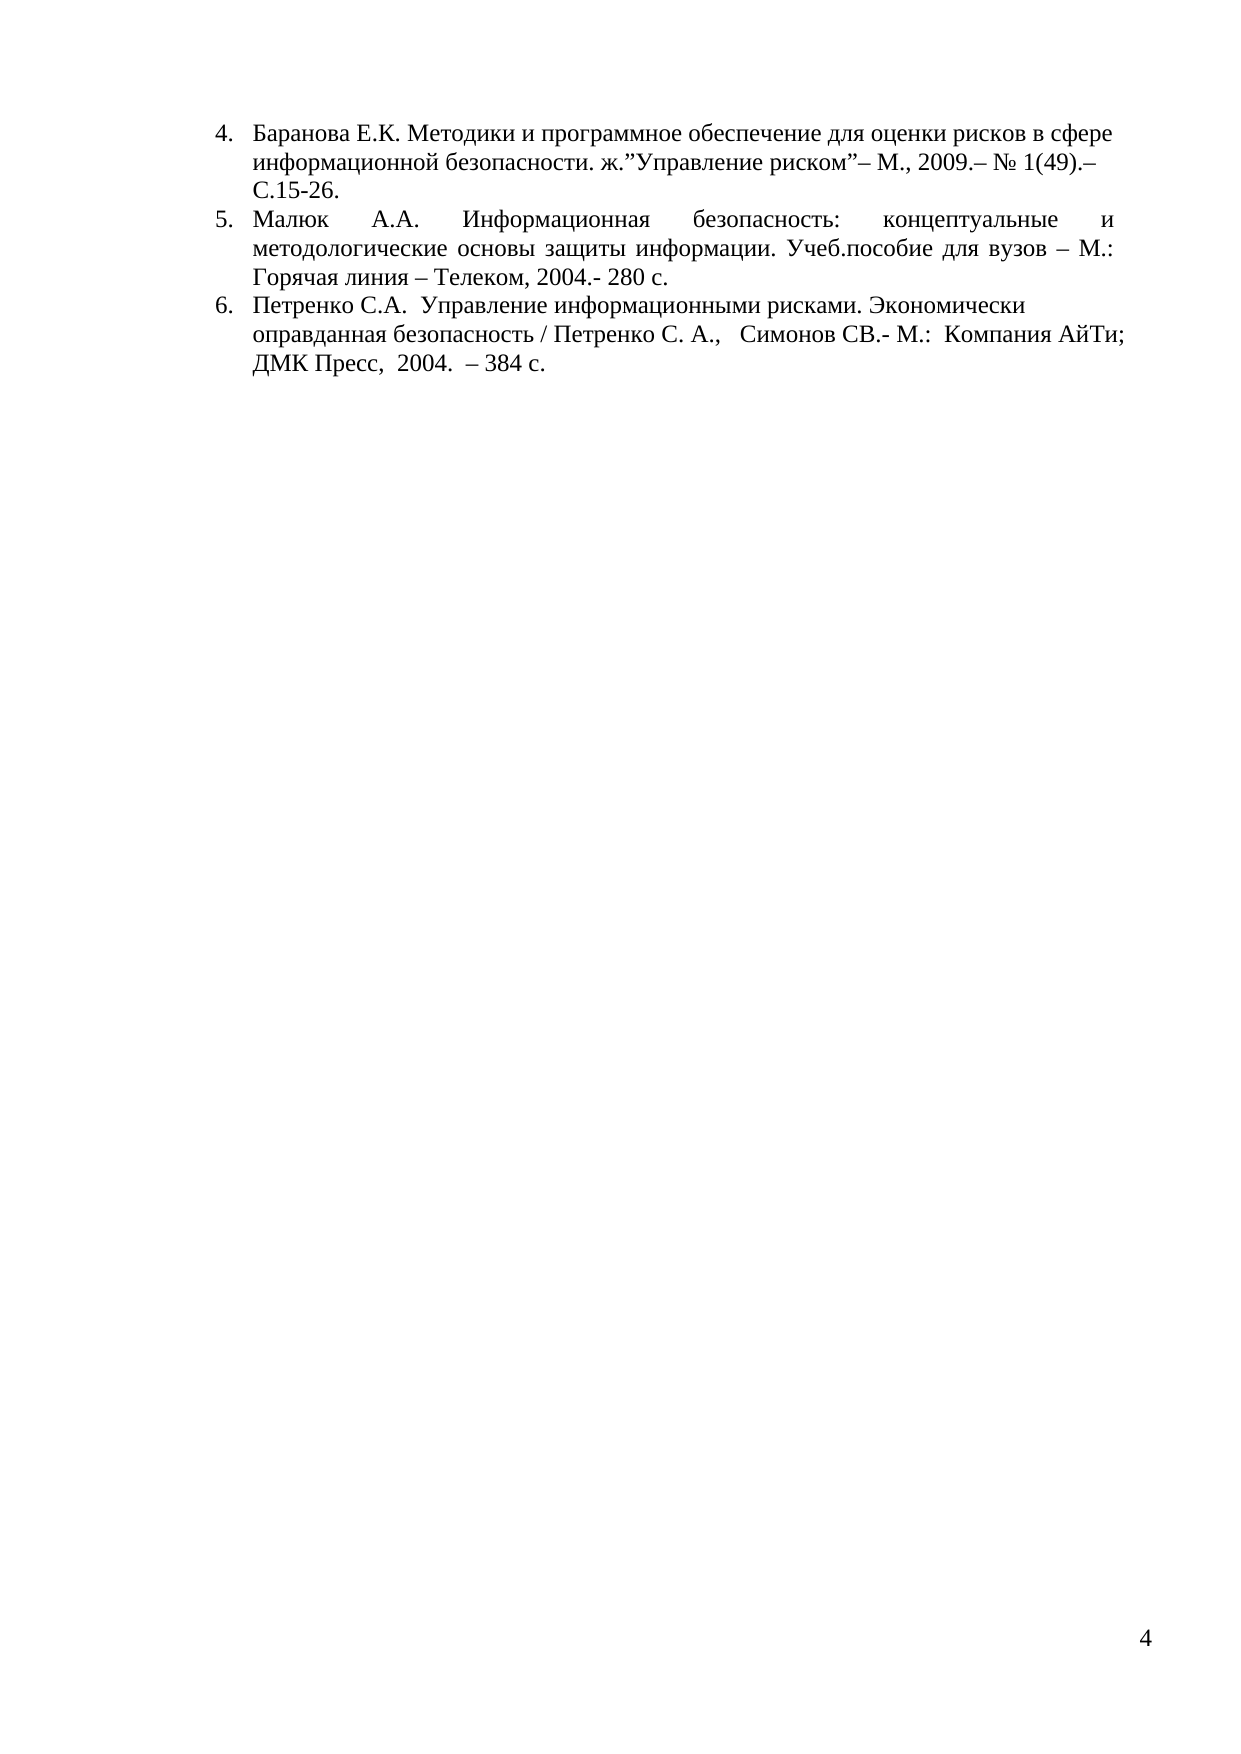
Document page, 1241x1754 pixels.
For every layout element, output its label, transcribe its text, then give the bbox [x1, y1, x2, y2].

list Малюк А.А. Информационная безопасность: концептуальные и методологические основы защиты информации. Учеб.пособие для вузов – М.: Горячая линия – Телеком, 2004.- 280 с. [215, 204, 1114, 291]
list Петренко С.А. Управление информационными рисками. Экономически оправданная безопасность / Петренко С. А., Симонов СВ.- М.: Компания АйТи; ДМК Пресс, 2004. – 384 с. [215, 291, 1152, 377]
list Баранова Е.К. Методики и программное обеспечение для оценки рисков в сфере информационной безопасности. ж.”Управление риском”– М., 2009.– № 1(49).– С.15-26. [215, 118, 1152, 204]
